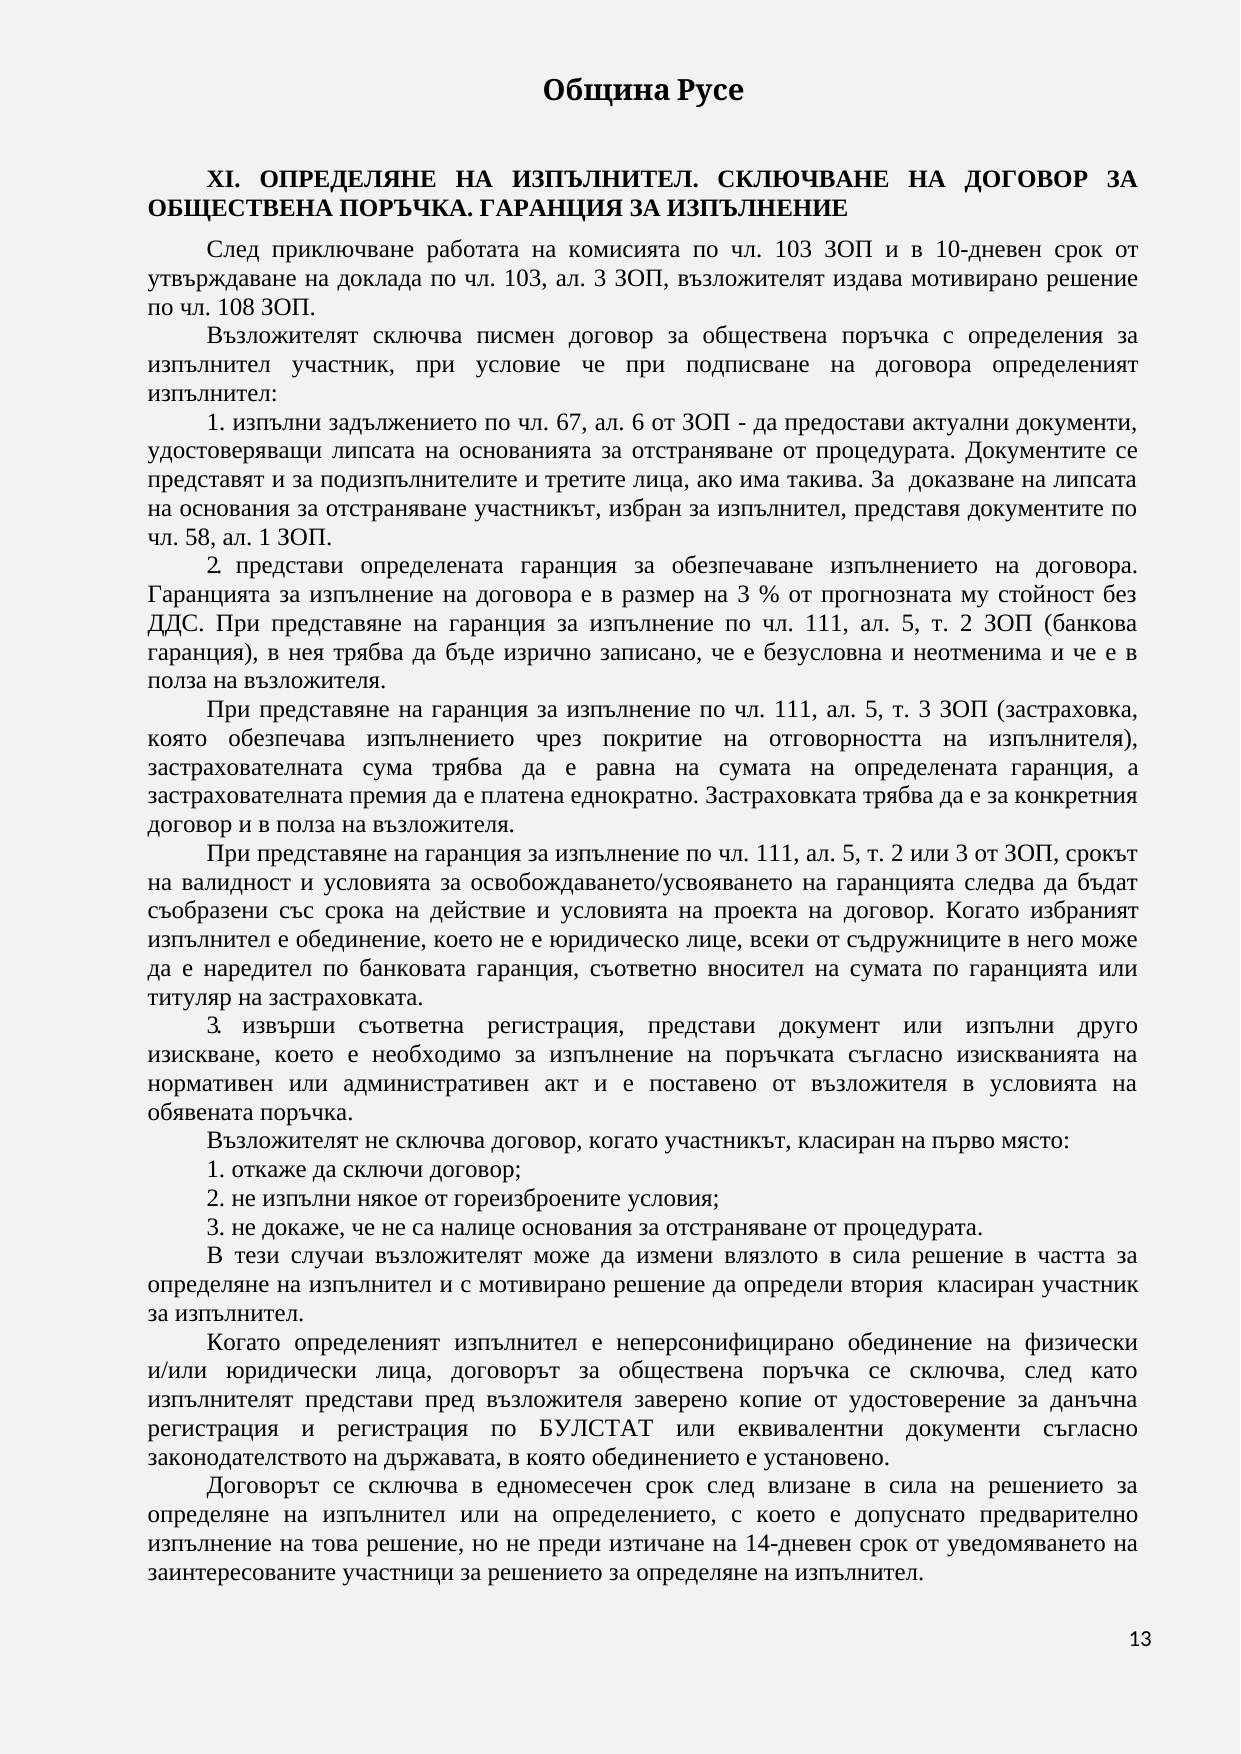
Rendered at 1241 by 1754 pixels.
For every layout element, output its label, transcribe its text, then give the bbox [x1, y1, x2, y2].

text 1. изпълни задължението по чл. 67, ал. 6 от ЗОП - да предостави актуални документи, удостоверяващи липсата на основанията за отстраняване от процедурата. Документите се представят и за подизпълнителите и третите лица, ако има такива. За доказване на липсата на основания за отстраняване участникът, избран за изпълнител, представя документите по чл. 58, ал. 1 ЗОП. [147, 407, 1139, 550]
list не изпълни някое от гореизброените условия; [206, 1183, 1151, 1212]
list извърши съответна регистрация, представи документ или изпълни друго изискване, което е необходимо за изпълнение на поръчката съгласно изискванията на нормативен или административен акт и е поставено от възложителя в условията на обявената поръчка. [147, 1010, 1139, 1125]
text След приключване работата на комисията по чл. 103 ЗОП и в 10-дневен срок от утвърждаване на доклада по чл. 103, ал. 3 ЗОП, възложителят издава мотивирано решение по чл. 108 ЗОП. [147, 234, 1139, 320]
list откаже да сключи договор; [206, 1154, 1151, 1183]
text При представяне на гаранция за изпълнение по чл. 111, ал. 5, т. 2 или 3 от ЗОП, срокът на валидност и условията за освобождаването/усвояването на гаранцията следва да бъдат съобразени със срока на действие и условията на проекта на договор. Когато избраният изпълнител е обединение, което не е юридическо лице, всеки от съдружниците в него може да е наредител по банковата гаранция, съответно вносител на сумата по гаранцията или титуляр на застраховката. [147, 838, 1139, 1010]
text Когато определеният изпълнител е неперсонифицирано обединение на физически и/или юридически лица, договорът за обществена поръчка се сключва, след като изпълнителят представи пред възложителя заверено копие от удостоверение за данъчна регистрация и регистрация по БУЛСТАТ или еквивалентни документи съгласно законодателството на държавата, в която обединението е установено. [147, 1327, 1139, 1470]
text Договорът се сключва в едномесечен срок след влизане в сила на решението за определяне на изпълнител или на определението, с което е допуснато предварително изпълнение на това решение, но не преди изтичане на 14-дневен срок от уведомяването на заинтересованите участници за решението за определяне на изпълнител. [147, 1470, 1139, 1585]
text При представяне на гаранция за изпълнение по чл. 111, ал. 5, т. 3 ЗОП (застраховка, която обезпечава изпълнението чрез покритие на отговорността на изпълнителя), застрахователната сума трябва да е равна на сумата на определената гаранция, а застрахователната премия да е платена еднократно. Застраховката трябва да е за конкретния договор и в полза на възложителя. [147, 694, 1139, 838]
list представи определената гаранция за обезпечаване изпълнението на договора. Гаранцията за изпълнение на договора е в размер на 3 % от прогнозната му стойност без ДДС. При представяне на гаранция за изпълнение по чл. 111, ал. 5, т. 2 ЗОП (банкова гаранция), в нея трябва да бъде изрично записано, че е безусловна и неотменима и че е в полза на възложителя. [147, 550, 1139, 694]
list не докаже, че не са налице основания за отстраняване от процедурата. [206, 1212, 1151, 1240]
text Възложителят не сключва договор, когато участникът, класиран на първо място: [206, 1125, 1151, 1154]
text Възложителят сключва писмен договор за обществена поръчка с определения за изпълнител участник, при условие че при подписване на договора определеният изпълнител: [147, 320, 1139, 407]
text В тези случаи възложителят може да измени влязлото в сила решение в частта за определяне на изпълнител и с мотивирано решение да определи втория класиран участник за изпълнител. [147, 1240, 1139, 1327]
text ХI. ОПРЕДЕЛЯНЕ НА ИЗПЪЛНИТЕЛ. СКЛЮЧВАНЕ НА ДОГОВОР ЗА ОБЩЕСТВЕНА ПОРЪЧКА. ГАРАНЦИЯ ЗА ИЗПЪЛНЕНИЕ [147, 164, 1139, 222]
